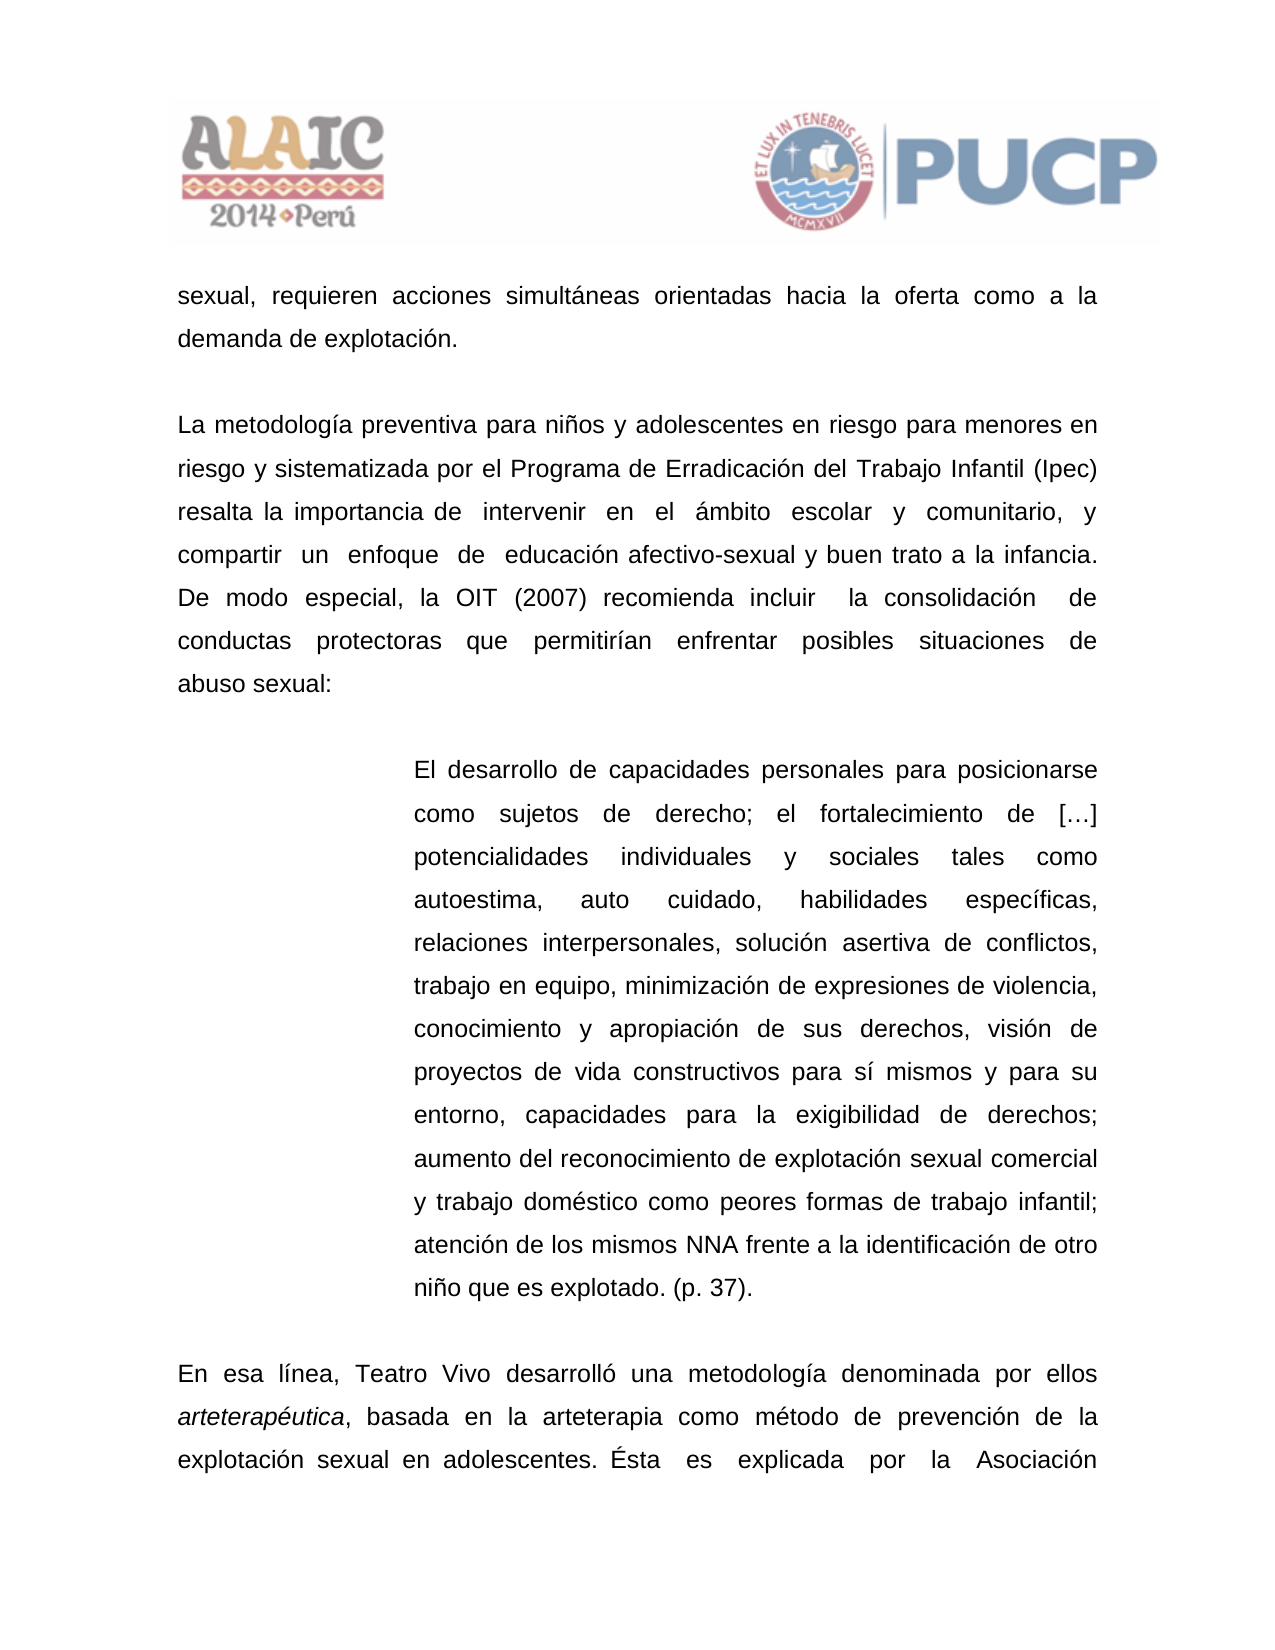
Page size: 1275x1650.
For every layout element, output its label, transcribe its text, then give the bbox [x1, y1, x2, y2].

text El desarrollo de capacidades personales para posicionarse como sujetos de derecho; el fortalecimiento de […] potencialidades individuales y sociales tales como autoestima, auto cuidado, habilidades específicas, relaciones interpersonales, solución asertiva de conflictos, trabajo en equipo, minimización de expresiones de violencia, conocimiento y apropiación de sus derechos, visión de proyectos de vida constructivos para sí mismos y para su entorno, capacidades para la exigibilidad de derechos; aumento del reconocimiento de explotación sexual comercial y trabajo doméstico como peores formas de trabajo infantil; atención de los mismos NNA frente a la identificación de otro niño que es explotado. (p. 37). [413, 756, 1098, 1302]
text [177, 148, 1098, 353]
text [177, 1359, 1098, 1474]
text La metodología preventiva para niños y adolescentes en riesgo para menores en riesgo y sistematizada por el Programa de Erradicación del Trabajo Infantil (Ipec) resalta la importancia de intervenir en el ámbito escolar y comunitario, y compartir un enfoque de educación afectivo-sexual y buen trato a la infancia. De modo especial, la OIT (2007) recomienda incluir la consolidación de conductas protectoras que permitirían enfrentar posibles situaciones de abuso sexual: [177, 411, 1098, 698]
picture [169, 45, 1161, 267]
